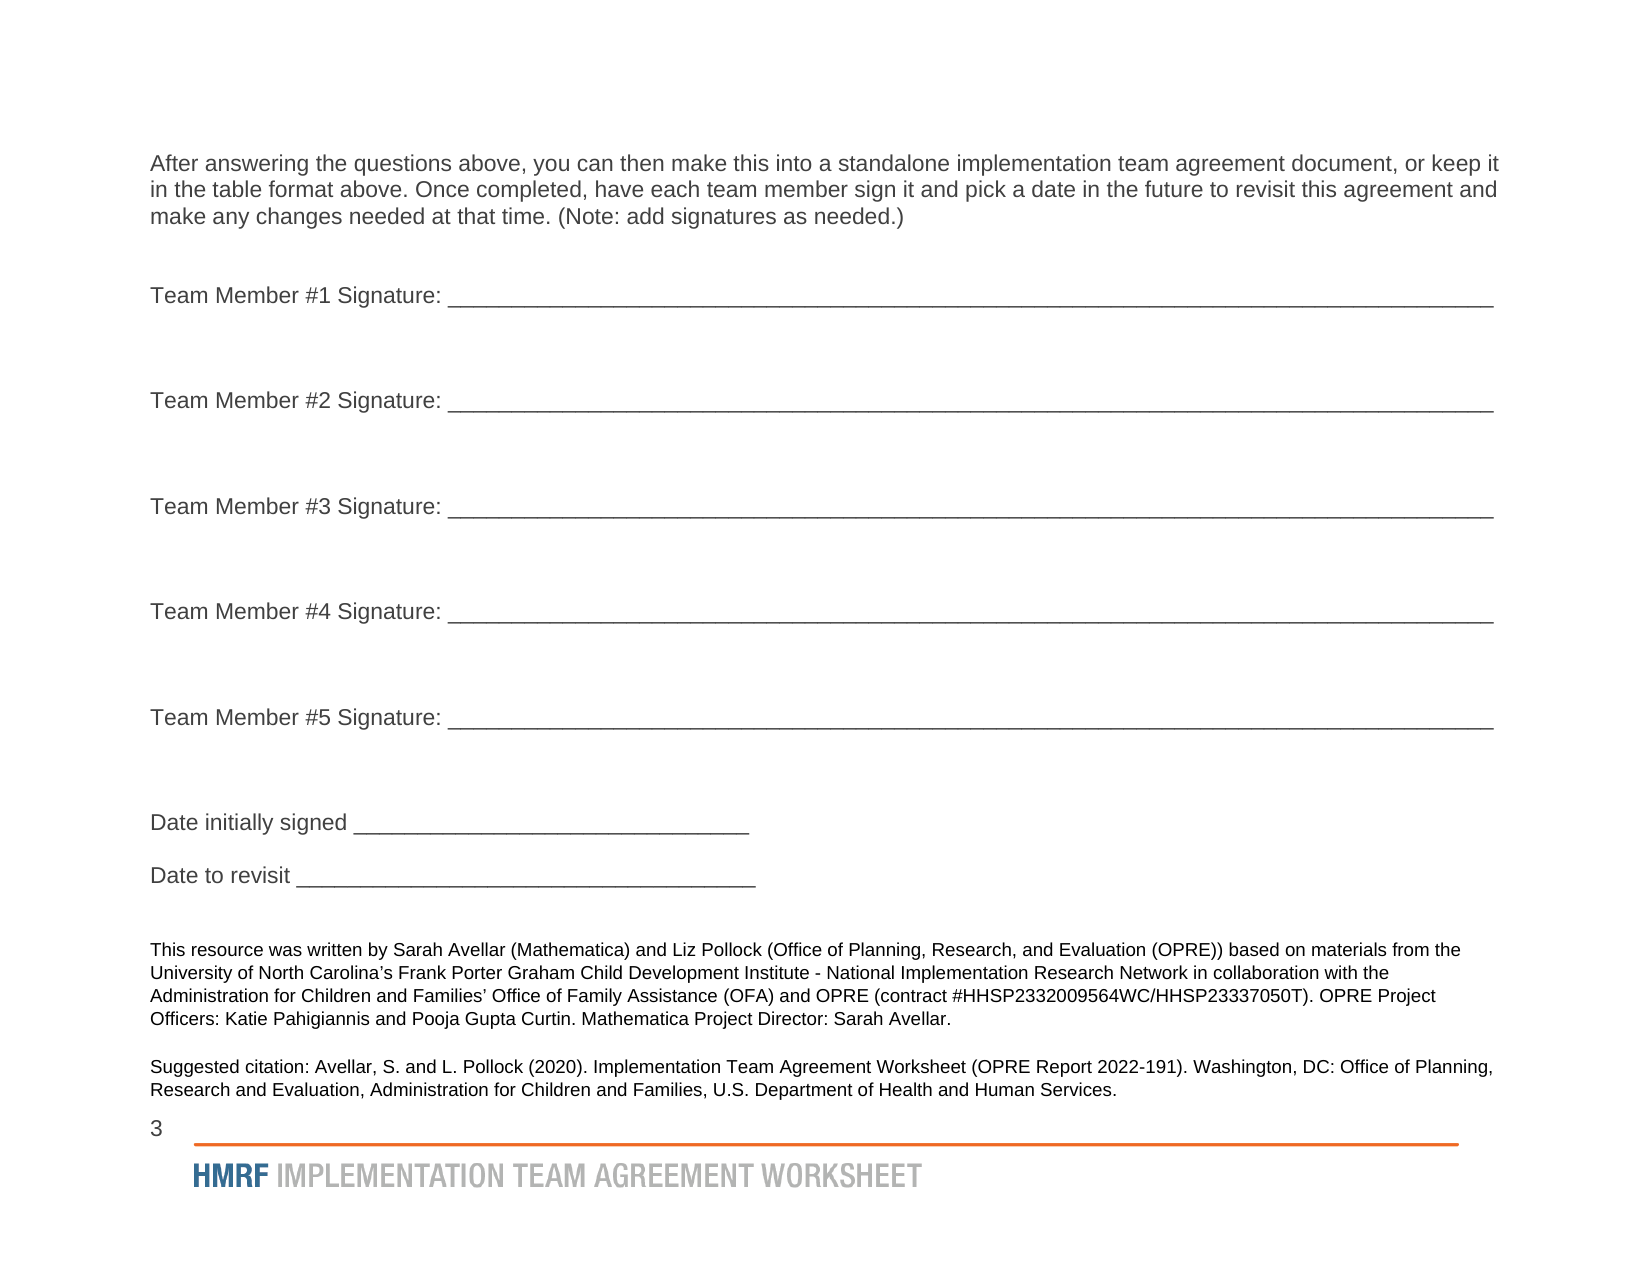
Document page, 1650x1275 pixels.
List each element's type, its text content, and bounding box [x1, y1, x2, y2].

text Team Member #2 Signature: __________________________________________________________________________________ [150, 387, 1500, 413]
text Team Member #4 Signature: __________________________________________________________________________________ [150, 598, 1500, 624]
text This resource was written by Sarah Avellar (Mathematica) and Liz Pollock (Office of Planning, Research, and Evaluation (OPRE)) based on materials from the University of North Carolina’s Frank Porter Graham Child Development Institute - National Implementation Research Network in collaboration with the Administration for Children and Families’ Office of Family Assistance (OFA) and OPRE (contract #HHSP2332009564WC/HHSP23337050T). OPRE Project Officers: Katie Pahigiannis and Pooja Gupta Curtin. Mathematica Project Director: Sarah Avellar. [150, 939, 1500, 1029]
text Team Member #3 Signature: __________________________________________________________________________________ [150, 493, 1500, 519]
text Team Member #5 Signature: __________________________________________________________________________________ [150, 703, 1500, 730]
text Suggested citation: Avellar, S. and L. Pollock (2020). Implementation Team Agreement Worksheet (OPRE Report 2022-191). Washington, DC: Office of Planning, Research and Evaluation, Administration for Children and Families, U.S. Department of Health and Human Services. [150, 1056, 1500, 1100]
text Date initially signed _______________________________ [150, 809, 1500, 835]
text Team Member #1 Signature: __________________________________________________________________________________ [150, 282, 1500, 308]
text After answering the questions above, you can then make this into a standalone implementation team agreement document, or keep it in the table format above. Once completed, have each team member sign it and pick a date in the future to revisit this agreement and make any changes needed at that time. (Note: add signatures as needed.) [150, 150, 1500, 229]
text Date to revisit ____________________________________ [150, 862, 1500, 888]
picture [150, 1141, 1473, 1200]
